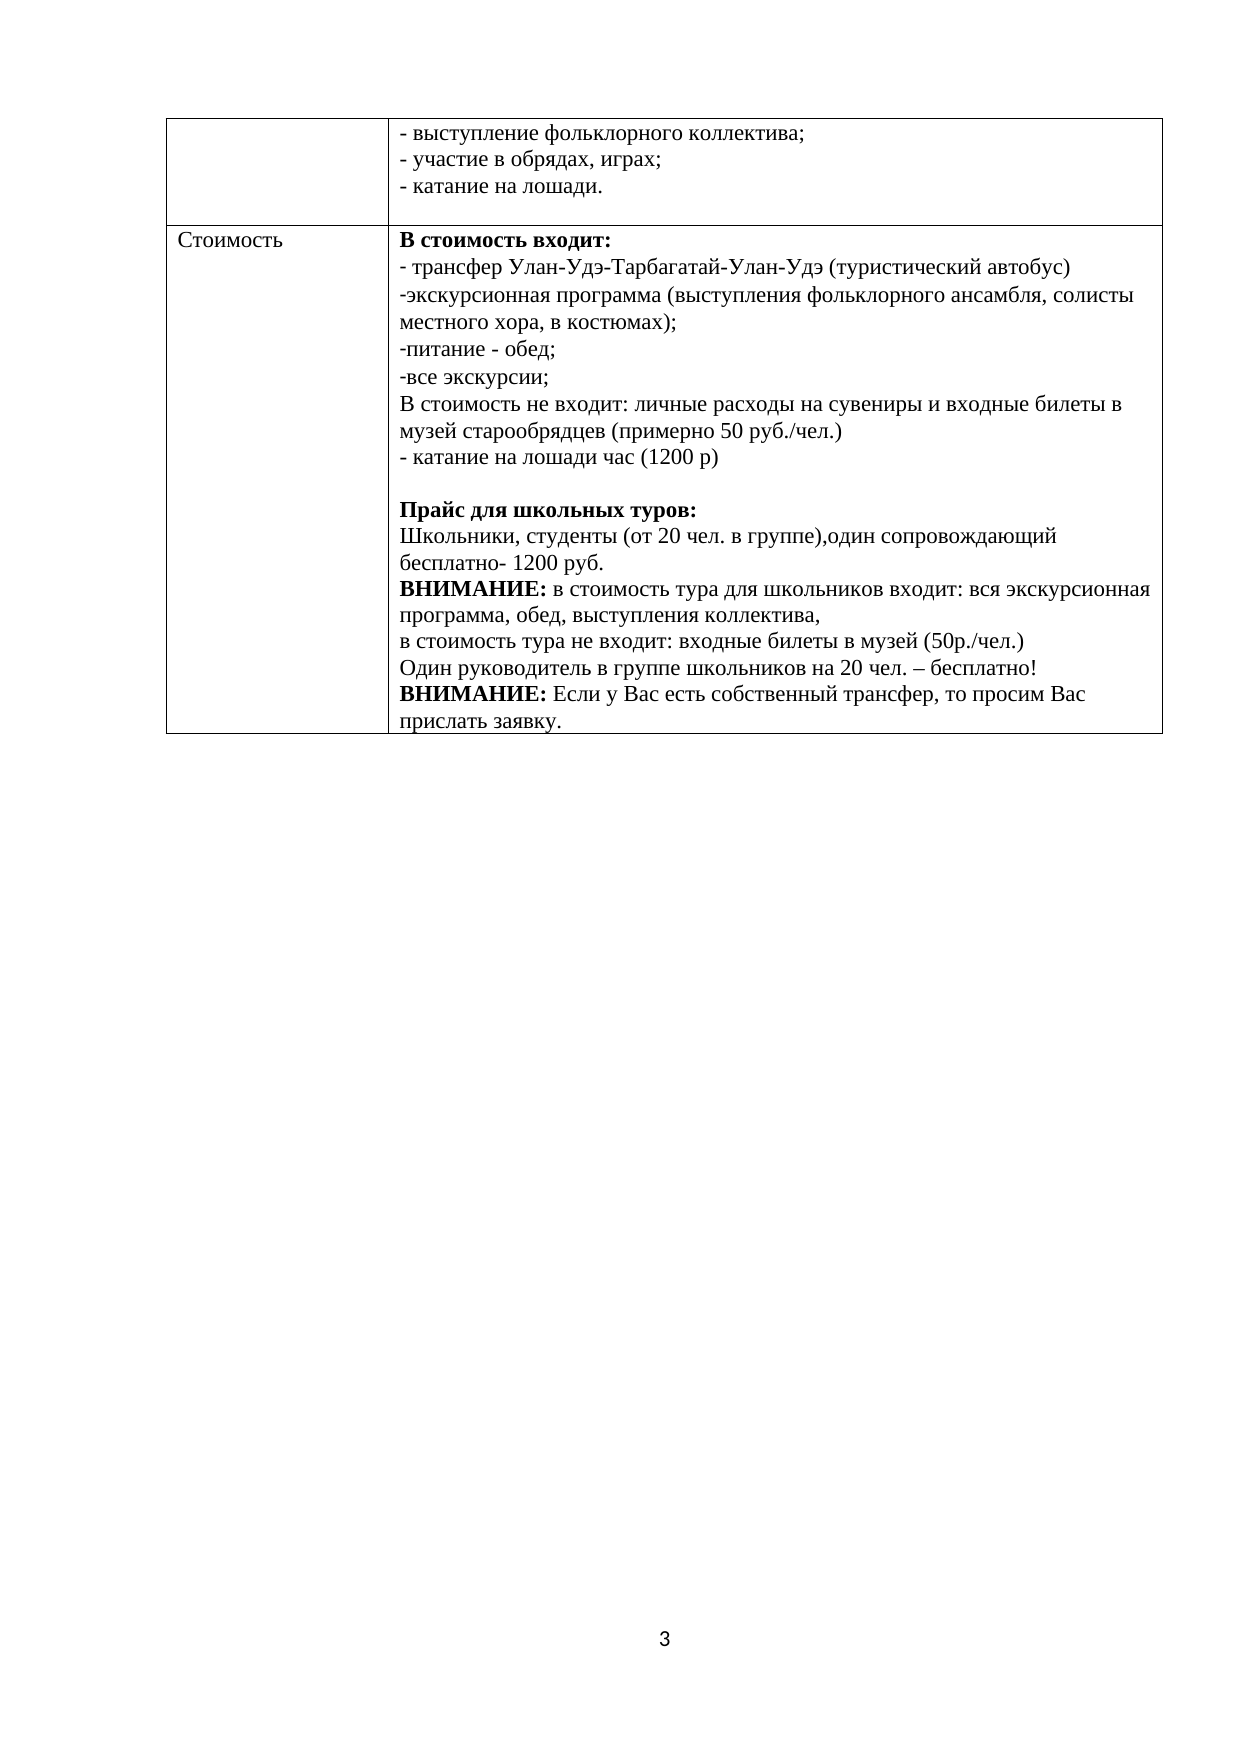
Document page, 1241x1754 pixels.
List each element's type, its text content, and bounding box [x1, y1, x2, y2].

table_cell Стоимость [167, 226, 388, 733]
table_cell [389, 119, 1162, 224]
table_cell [167, 119, 388, 224]
table_cell В стоимость входит: - трансфер Улан-Удэ-Тарбагатай-Улан-Удэ (туристический автобус) -экскурсионная программа (выступления фольклорного ансамбля, солисты местного хора, в костюмах); -питание - обед; -все экскурсии; В стоимость не входит: личные расходы на сувениры и входные билеты в музей старообрядцев (примерно 50 руб./чел.) - катание на лошади час (1200 р) Прайс для школьных туров: Школьники, студенты (от 20 чел. в группе),один сопровождающий бесплатно- 1200 руб. ВНИМАНИЕ: в стоимость тура для школьников входит: вся экскурсионная программа, обед, выступления коллектива, в стоимость тура не входит: входные билеты в музей (50р./чел.) Один руководитель в группе школьников на 20 чел. – бесплатно! ВНИМАНИЕ: Если у Вас есть собственный трансфер, то просим Вас прислать заявку. [389, 226, 1162, 733]
